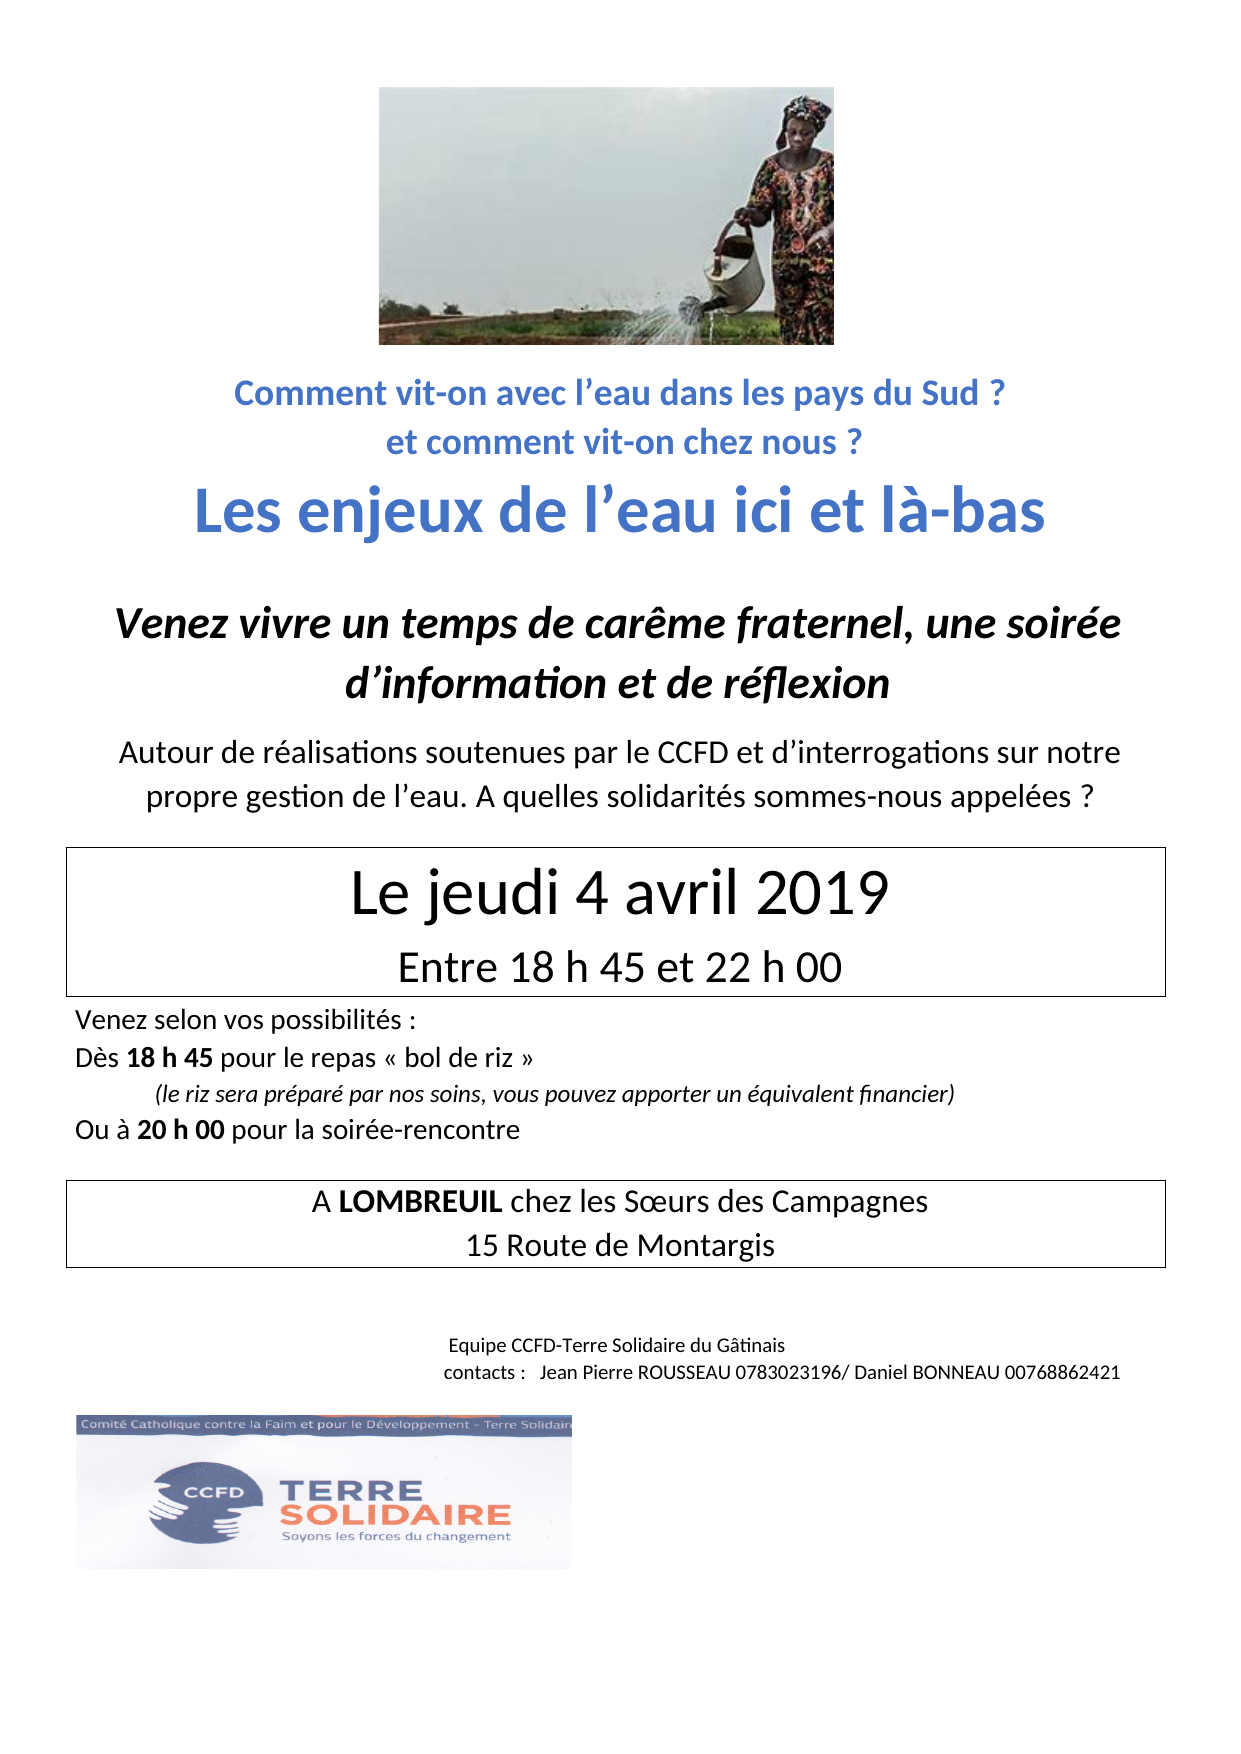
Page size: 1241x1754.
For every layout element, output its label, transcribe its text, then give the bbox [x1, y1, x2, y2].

text Comment vit-on avec l’eau dans les pays du Sud ? [75, 369, 1165, 415]
text et comment vit-on chez nous ? [75, 418, 1165, 464]
picture [75, 1415, 572, 1569]
text Les enjeux de l’eau ici et là-bas [75, 468, 1165, 549]
text Ou à 20 h 00 pour la soirée-rencontre [75, 1111, 1165, 1146]
text Dès 18 h 45 pour le repas « bol de riz » [75, 1039, 1165, 1075]
text Equipe CCFD-Terre Solidaire du Gâtinais [444, 1332, 1165, 1357]
text Le jeudi 4 avril 2019 [67, 848, 1165, 931]
picture [378, 87, 834, 345]
text A LOMBREUIL chez les Sœurs des Campagnes [67, 1181, 1165, 1221]
text 15 Route de Montargis [67, 1223, 1165, 1267]
text Entre 18 h 45 et 22 h 00 [67, 934, 1165, 996]
text Venez vivre un temps de carême fraternel, une soirée d’information et de réflexion [75, 594, 1165, 710]
text Venez selon vos possibilités : [75, 1001, 1165, 1037]
text (le riz sera préparé par nos soins, vous pouvez apporter un équivalent financier) [75, 1078, 1165, 1108]
text contacts : Jean Pierre ROUSSEAU 0783023196/ Daniel BONNEAU 00768862421 [444, 1359, 1165, 1384]
text Autour de réalisations soutenues par le CCFD et d’interrogations sur notre propre gestion de l’eau. A quelles solidarités sommes-nous appelées ? [75, 731, 1165, 816]
